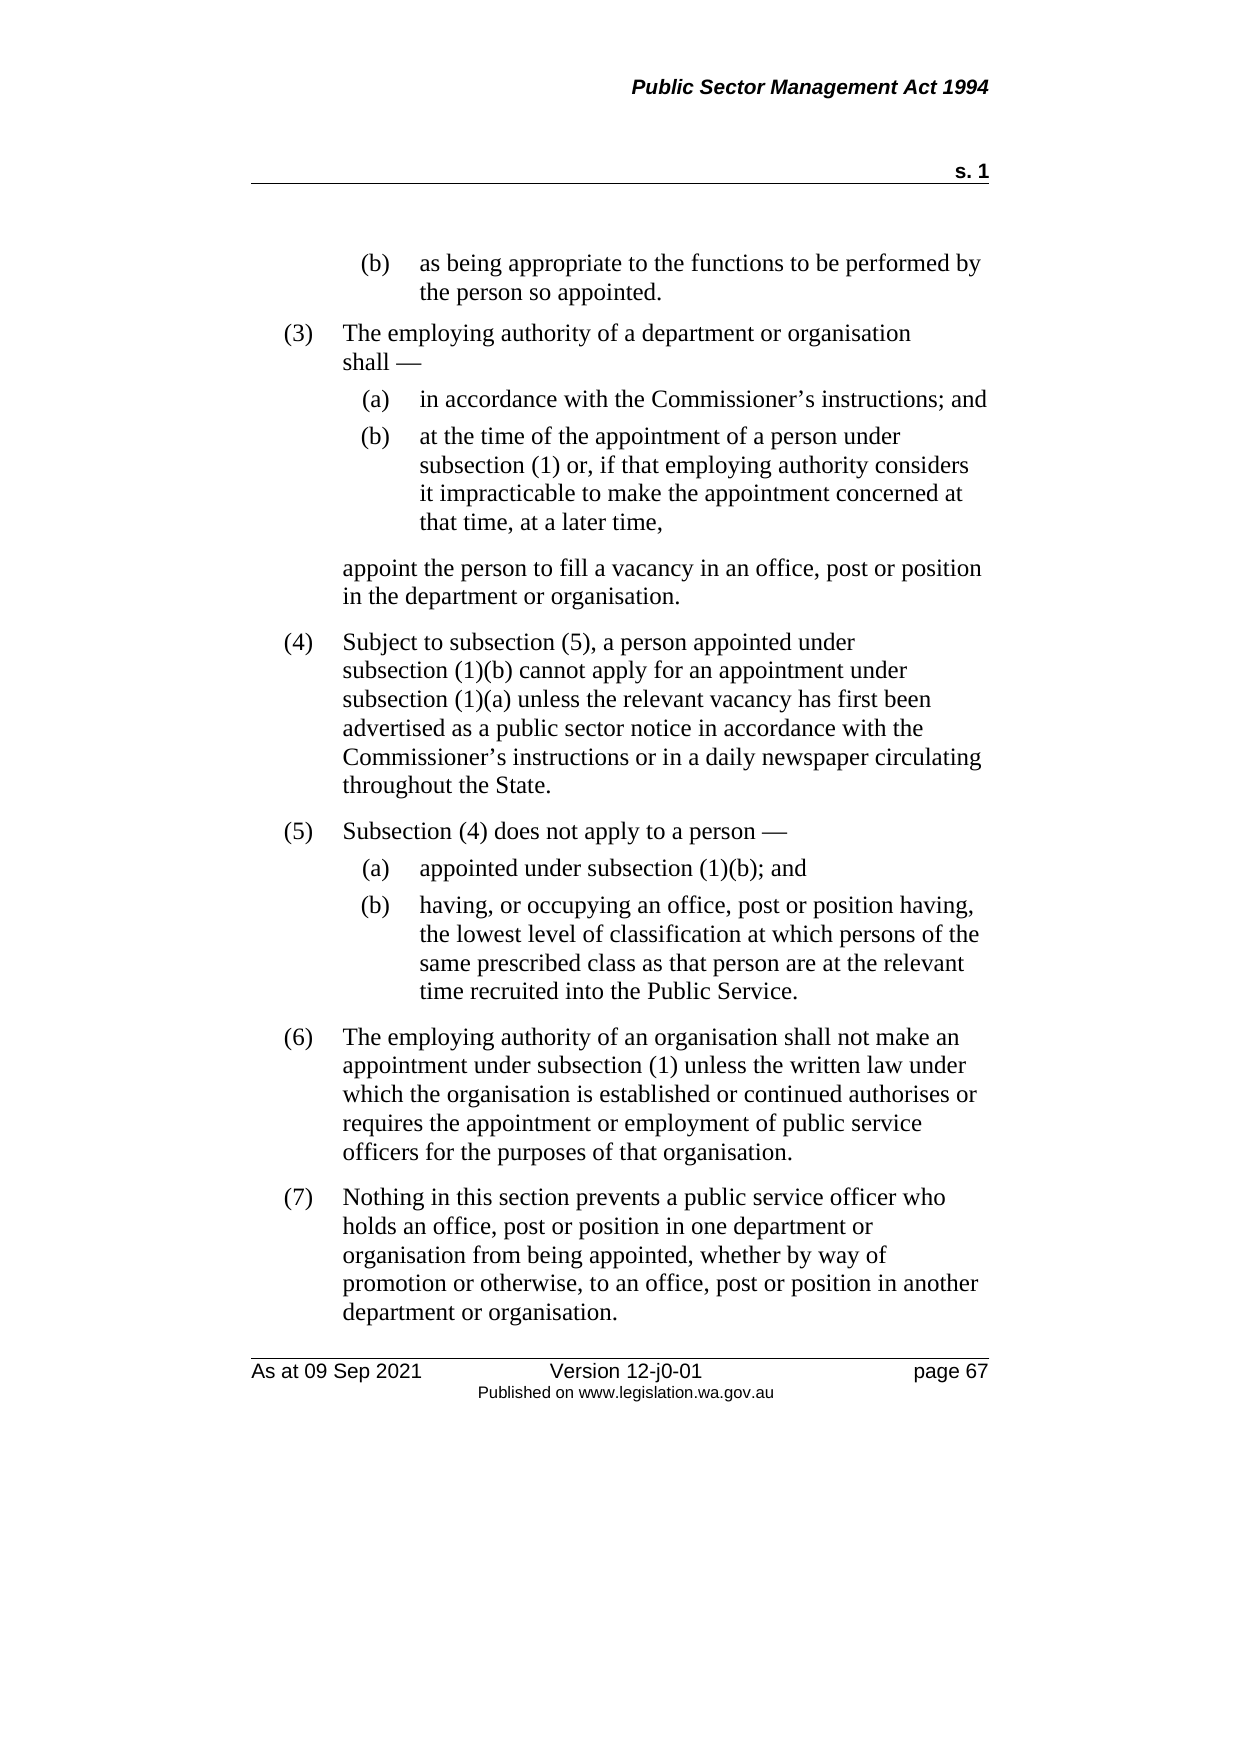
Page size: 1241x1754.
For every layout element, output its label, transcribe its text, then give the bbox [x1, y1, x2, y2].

text (5) Subsection (4) does not apply to a person — [251, 816, 989, 845]
text (b) having, or occupying an office, post or position having, the lowest level of classification at which persons of the same prescribed class as that person are at the relevant time recruited into the Public Service. [251, 890, 989, 1005]
text appoint the person to fill a vacancy in an office, post or position in the department or organisation. [251, 553, 989, 610]
text (4) Subject to subsection (5), a person appointed under subsection (1)(b) cannot apply for an appointment under subsection (1)(a) unless the relevant vacancy has first been advertised as a public sector notice in accordance with the Commissioner’s instructions or in a daily newspaper circulating throughout the State. [251, 627, 989, 799]
text (6) The employing authority of an organisation shall not make an appointment under subsection (1) unless the written law under which the organisation is established or continued authorises or requires the appointment or employment of public service officers for the purposes of that organisation. [251, 1022, 989, 1166]
text (b) as being appropriate to the functions to be performed by the person so appointed. [251, 248, 989, 306]
text (a) appointed under subsection (1)(b); and [251, 853, 989, 882]
text (b) at the time of the appointment of a person under subsection (1) or, if that employing authority considers it impracticable to make the appointment concerned at that time, at a later time, [251, 421, 989, 536]
text (7) Nothing in this section prevents a public service officer who holds an office, post or position in one department or organisation from being appointed, whether by way of promotion or otherwise, to an office, post or position in another department or organisation. [251, 1182, 989, 1326]
text (a) in accordance with the Commissioner’s instructions; and [251, 384, 989, 413]
text (3) The employing authority of a department or organisation shall — [251, 318, 989, 376]
